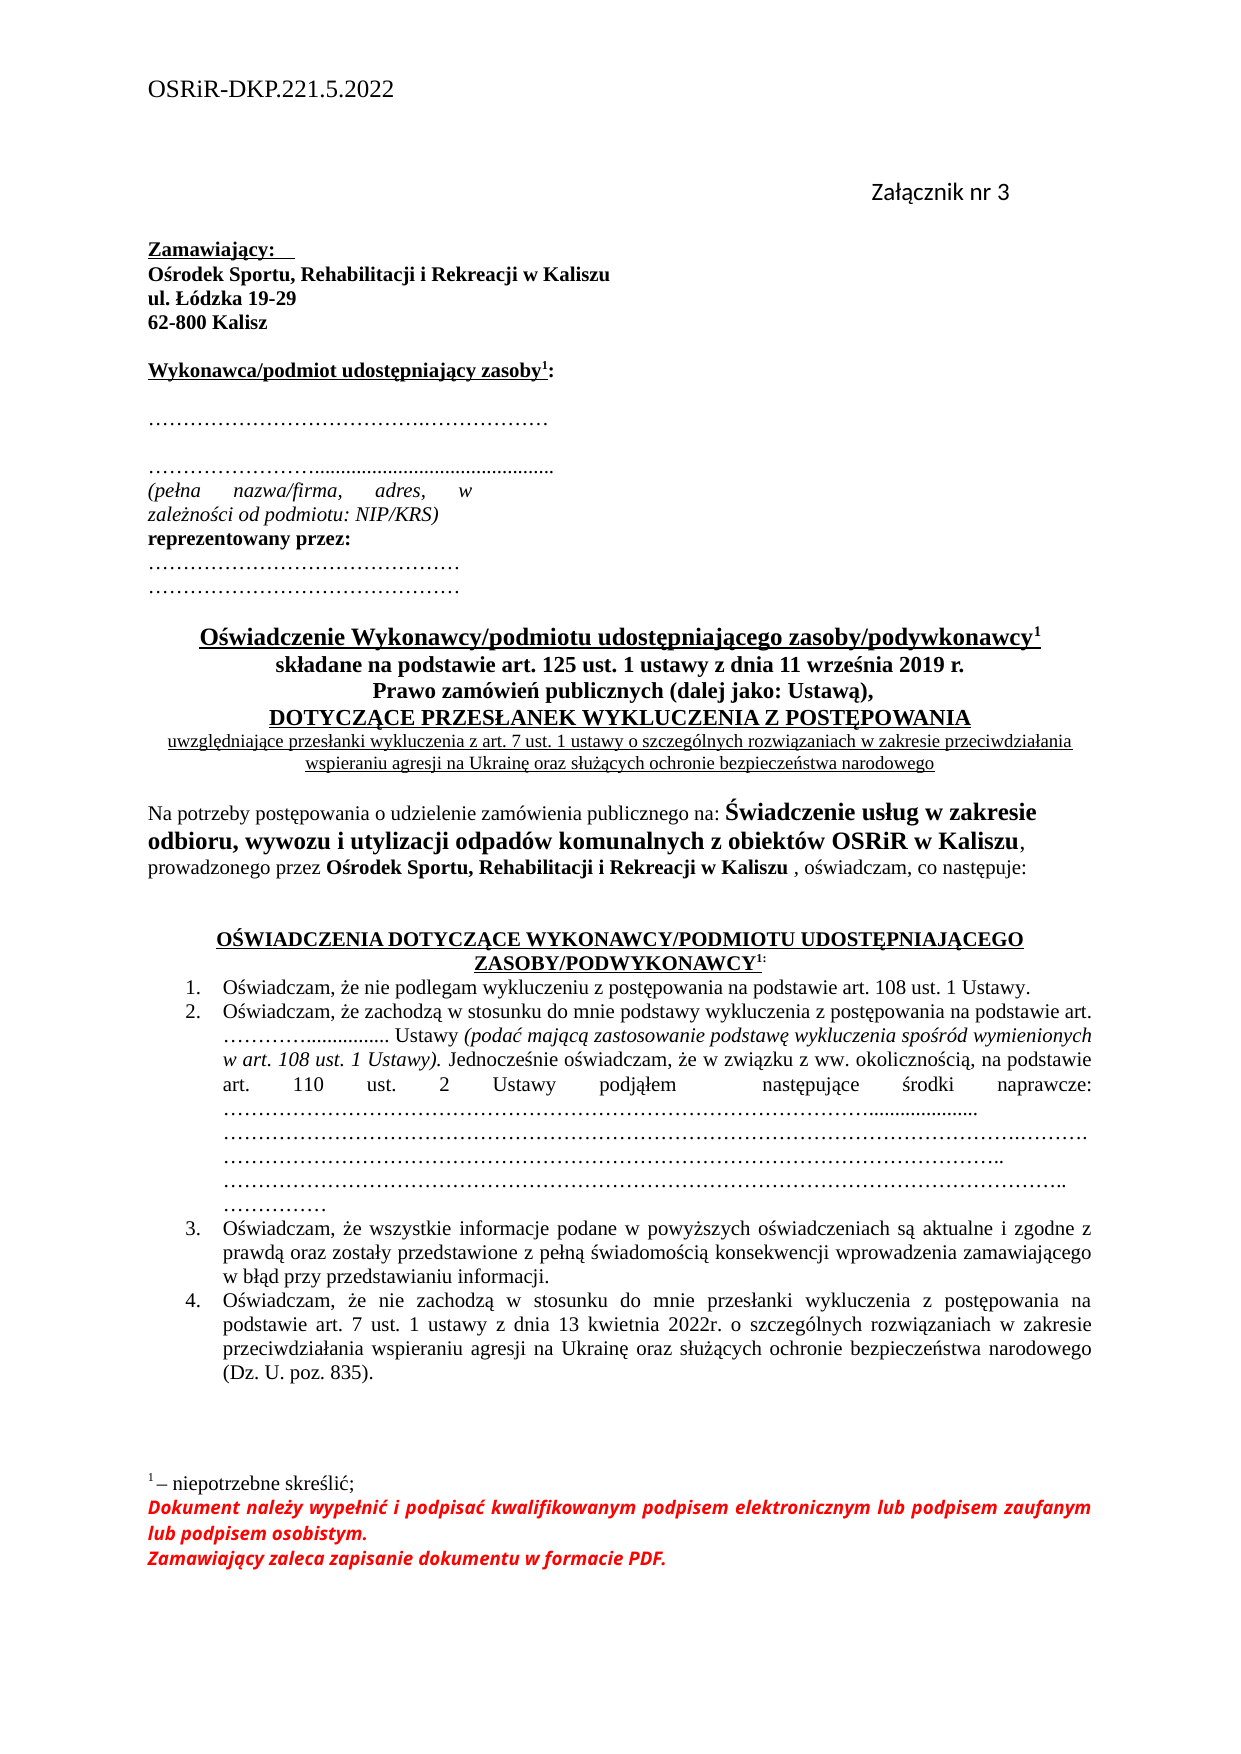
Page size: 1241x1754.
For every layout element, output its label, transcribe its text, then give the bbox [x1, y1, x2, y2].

text 1 – niepotrzebne skreślić; [148, 1471, 1093, 1494]
text DOTYCZĄCE PRZESŁANEK WYKLUCZENIA Z POSTĘPOWANIA [148, 704, 1093, 730]
list Oświadczam, że zachodzą w stosunku do mnie podstawy wykluczenia z postępowania na podstawie art. …………................ Ustawy (podać mającą zastosowanie podstawę wykluczenia spośród wymienionych w art. 108 ust. 1 Ustawy). Jednocześnie oświadczam, że w związku z ww. okolicznością, na podstawie art. 110 ust. 2 Ustawy podjąłem następujące środki naprawcze: ………………………………………………………………………………….....................…………………………………………………………………………………………………….……….…………………………………………………………………………………………………..…………………………………………………………………………………………………………..…………… [185, 999, 1093, 1216]
text reprezentowany przez: [148, 526, 1093, 550]
text (pełna nazwa/firma, adres, w zależności od podmiotu: NIP/KRS) [148, 478, 472, 526]
text ul. Łódzka 19-29 [148, 286, 1093, 309]
text Zamawiający zaleca zapisanie dokumentu w formacie PDF. [148, 1546, 1093, 1571]
list Oświadczam, że nie podlegam wykluczeniu z postępowania na podstawie art. 108 ust. 1 Ustawy. [185, 975, 1093, 999]
text ……………………………………………………………………………… [148, 550, 472, 598]
text Załącznik nr 3 [148, 176, 1093, 207]
text Wykonawca/podmiot udostępniający zasoby1: [148, 358, 1093, 382]
text Zamawiający: [148, 237, 1093, 261]
text 62-800 Kalisz [148, 309, 1093, 334]
text Oświadczenie Wykonawcy/podmiotu udostępniającego zasoby/podywkonawcy1 [148, 622, 1093, 651]
text Na potrzeby postępowania o udzielenie zamówienia publicznego na: Świadczenie usług w zakresie odbioru, wywozu i utylizacji odpadów komunalnych z obiektów OSRiR w Kaliszu, prowadzonego przez Ośrodek Sportu, Rehabilitacji i Rekreacji w Kaliszu , oświadczam, co następuje: [148, 797, 1093, 879]
list Oświadczam, że nie zachodzą w stosunku do mnie przesłanki wykluczenia z postępowania na podstawie art. 7 ust. 1 ustawy z dnia 13 kwietnia 2022r. o szczególnych rozwiązaniach w zakresie przeciwdziałania wspieraniu agresji na Ukrainę oraz służących ochronie bezpieczeństwa narodowego (Dz. U. poz. 835). [185, 1288, 1093, 1384]
list Oświadczam, że wszystkie informacje podane w powyższych oświadczeniach są aktualne i zgodne z prawdą oraz zostały przedstawione z pełną świadomością konsekwencji wprowadzenia zamawiającego w błąd przy przedstawianiu informacji. [185, 1216, 1093, 1288]
text …………………….............................................. [148, 454, 561, 478]
text ………………………………….……………… [148, 406, 561, 430]
text Dokument należy wypełnić i podpisać kwalifikowanym podpisem elektronicznym lub podpisem zaufanym lub podpisem osobistym. [148, 1494, 1093, 1546]
text składane na podstawie art. 125 ust. 1 ustawy z dnia 11 września 2019 r. [148, 651, 1093, 677]
text uwzględniające przesłanki wykluczenia z art. 7 ust. 1 ustawy o szczególnych rozwiązaniach w zakresie przeciwdziałania wspieraniu agresji na Ukrainę oraz służących ochronie bezpieczeństwa narodowego [148, 730, 1093, 773]
text OŚWIADCZENIA DOTYCZĄCE WYKONAWCY/PODMIOTU UDOSTĘPNIAJĄCEGO ZASOBY/PODWYKONAWCY1: [148, 927, 1093, 975]
text Ośrodek Sportu, Rehabilitacji i Rekreacji w Kaliszu [148, 261, 1093, 286]
text Prawo zamówień publicznych (dalej jako: Ustawą), [148, 677, 1093, 704]
